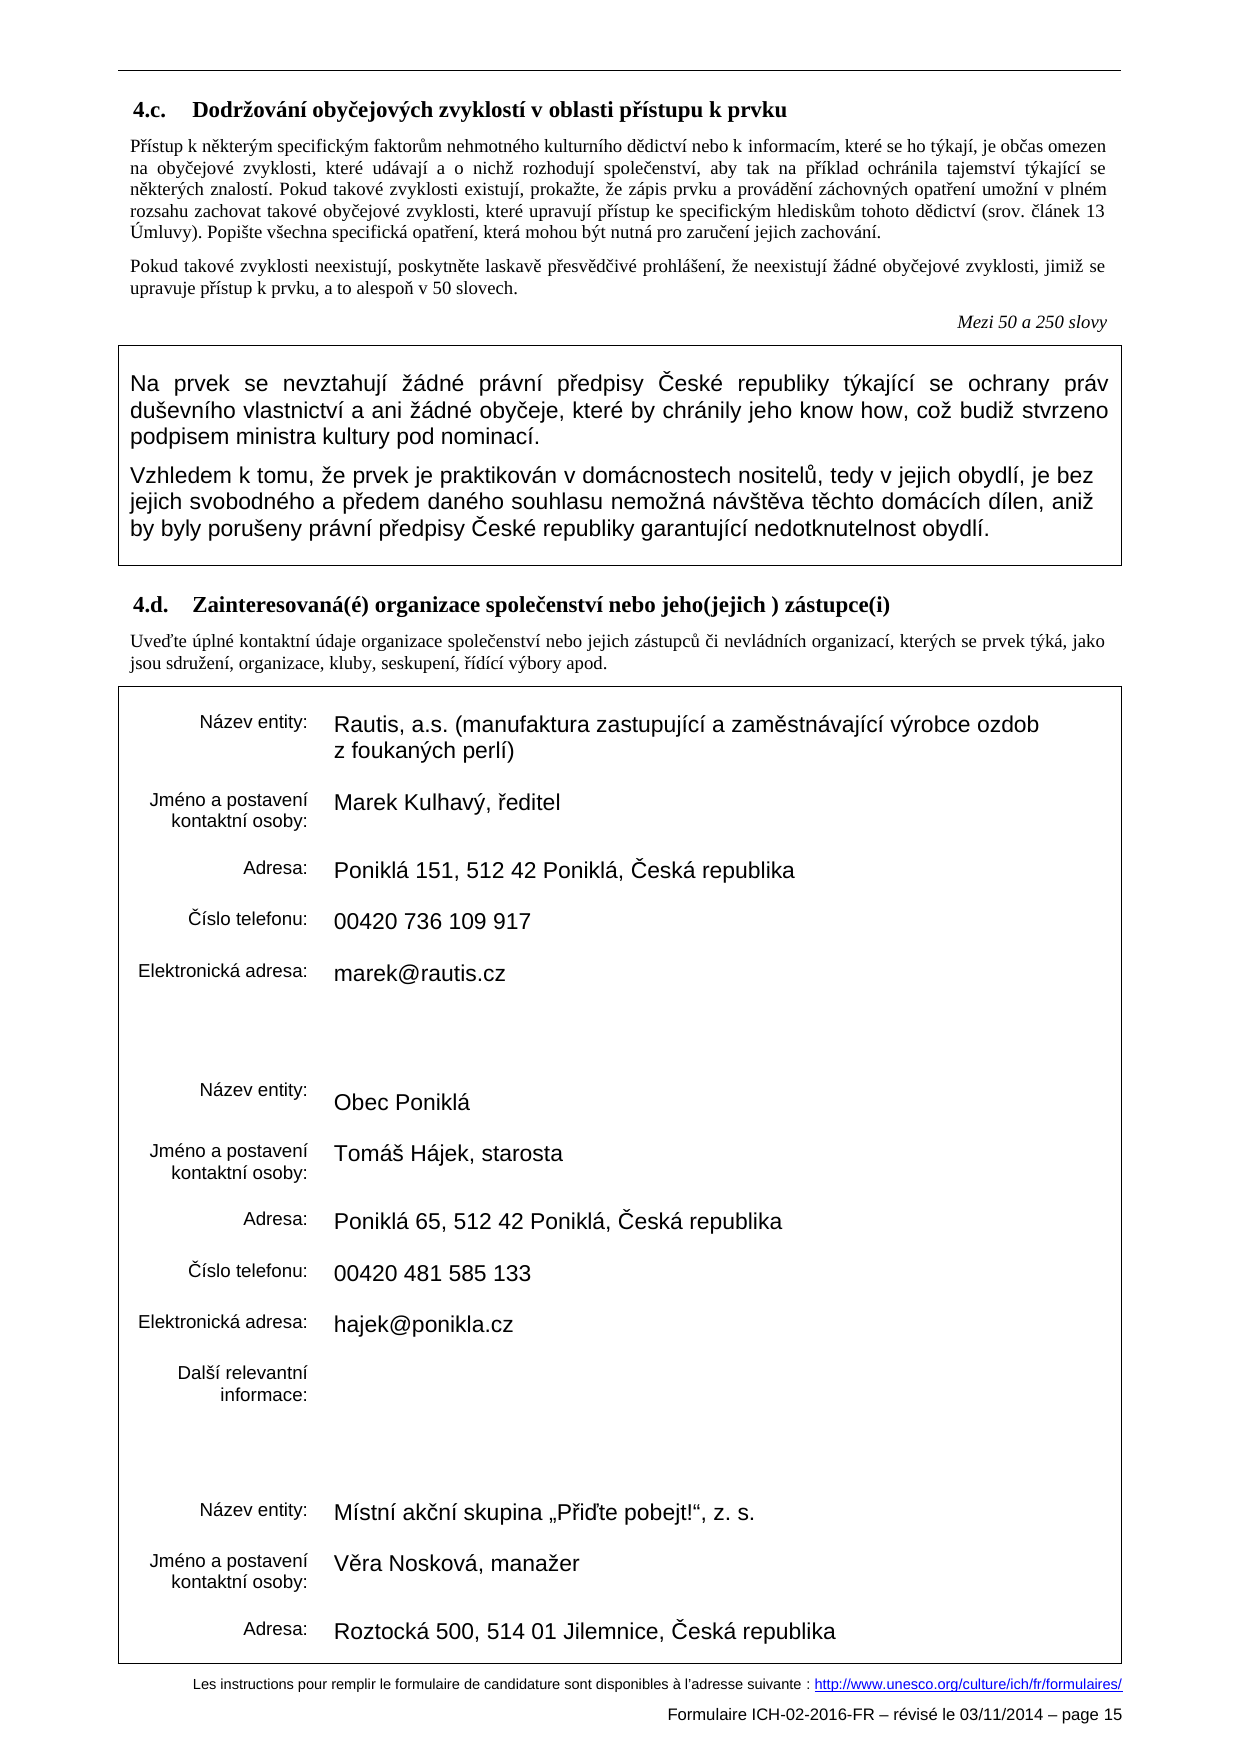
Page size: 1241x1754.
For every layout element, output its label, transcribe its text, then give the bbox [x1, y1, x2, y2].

table_cell 4.c. Dodržování obyčejových zvyklostí v oblasti přístupu k prvku Přístup k některým specifickým faktorům nehmotného kulturního dědictví nebo k informacím, které se ho týkají, je občas omezen na obyčejové zvyklosti, které udávají a o nichž rozhodují společenství, aby tak na příklad ochránila tajemství týkající se některých znalostí. Pokud takové zvyklosti existují, prokažte, že zápis prvku a provádění záchovných opatření umožní v plném rozsahu zachovat takové obyčejové zvyklosti, které upravují přístup ke specifickým hlediskům tohoto dědictví (srov. článek 13 Úmluvy). Popište všechna specifická opatření, která mohou být nutná pro zaručení jejich zachování. Pokud takové zvyklosti neexistují, poskytněte laskavě přesvědčivé prohlášení, že neexistují žádné obyčejové zvyklosti, jimiž se upravuje přístup k prvku, a to alespoň v 50 slovech. Mezi 50 a 250 slovy [118, 71, 1121, 345]
table_cell 4.d. Zainteresovaná(é) organizace společenství nebo jeho(jejich ) zástupce(i) Uveďte úplné kontaktní údaje organizace společenství nebo jejich zástupců či nevládních organizací, kterých se prvek týká, jako jsou sdružení, organizace, kluby, seskupení, řídící výbory apod. [118, 566, 1121, 686]
table_cell [119, 687, 1121, 1662]
table_cell Na prvek se nevztahují žádné právní předpisy České republiky týkající se ochrany práv duševního vlastnictví a ani žádné obyčeje, které by chránily jeho know how, což budiž stvrzeno podpisem ministra kultury pod nominací. Vzhledem k tomu, že prvek je praktikován v domácnostech nositelů, tedy v jejich obydlí, je bez jejich svobodného a předem daného souhlasu nemožná návštěva těchto domácích dílen, aniž by byly porušeny právní předpisy České republiky garantující nedotknutelnost obydlí. [119, 346, 1121, 565]
